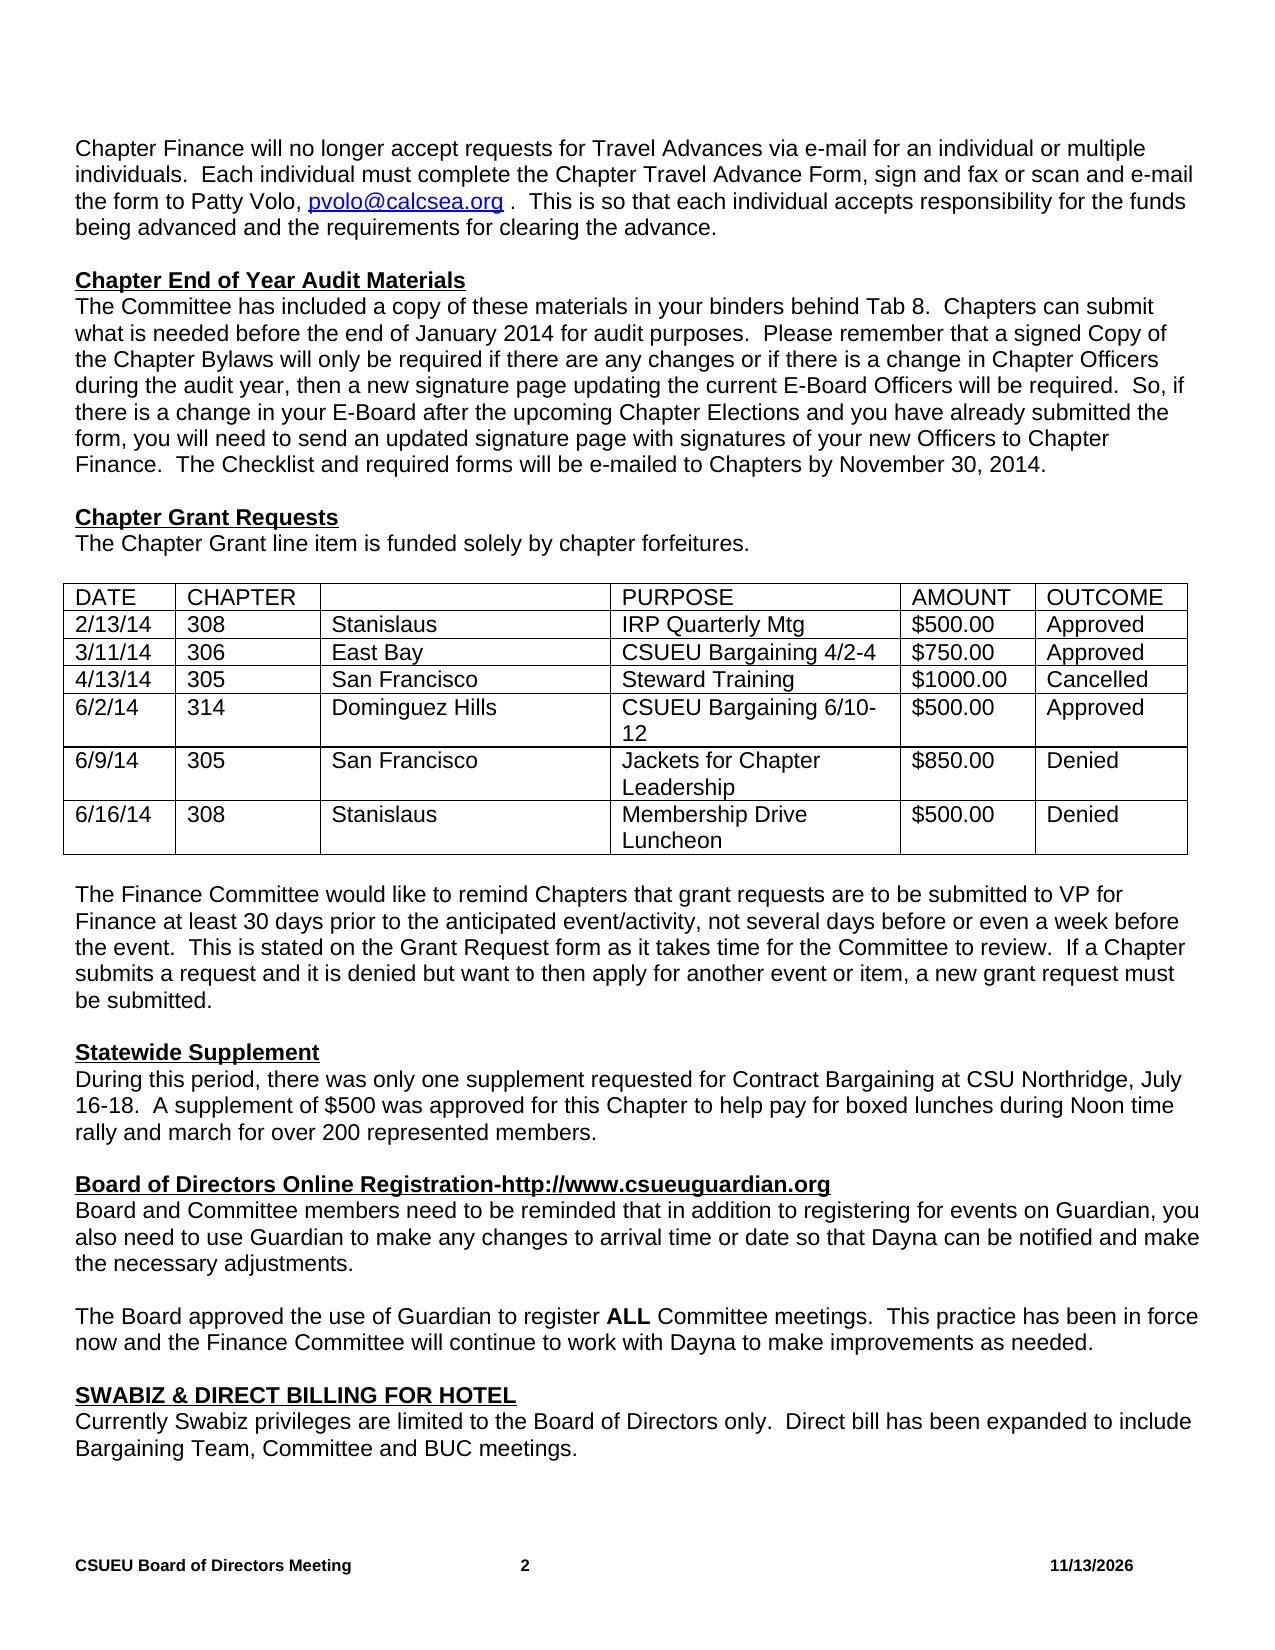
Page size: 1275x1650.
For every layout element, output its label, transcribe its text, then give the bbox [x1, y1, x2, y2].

table_cell Stanislaus [321, 611, 610, 638]
table_cell Cancelled [1036, 666, 1187, 693]
table_cell 3/11/14 [64, 639, 175, 665]
table_cell Membership Drive Luncheon [611, 801, 900, 854]
table_cell CSUEU Bargaining 6/10-12 [611, 694, 900, 746]
table_cell San Francisco [321, 666, 610, 693]
text SWABIZ & DIRECT BILLING FOR HOTEL [75, 1382, 1200, 1408]
table_header [321, 584, 610, 610]
text Chapter Finance will no longer accept requests for Travel Advances via e-mail for an individual or multiple individuals. Each individual must complete the Chapter Travel Advance Form, sign and fax or scan and e-mail the form to Patty Volo, pvolo@calcsea.org . This is so that each individual accepts responsibility for the funds being advanced and the requirements for clearing the advance. [75, 135, 1200, 240]
table_cell Approved [1036, 639, 1187, 665]
table_cell 6/16/14 [64, 801, 175, 854]
table_cell $500.00 [901, 611, 1035, 638]
text The Committee has included a copy of these materials in your binders behind Tab 8. Chapters can submit what is needed before the end of January 2014 for audit purposes. Please remember that a signed Copy of the Chapter Bylaws will only be required if there are any changes or if there is a change in Chapter Officers during the audit year, then a new signature page updating the current E-Board Officers will be required. So, if there is a change in your E-Board after the upcoming Chapter Elections and you have already submitted the form, you will need to send an updated signature page with signatures of your new Officers to Chapter Finance. The Checklist and required forms will be e-mailed to Chapters by November 30, 2014. [75, 293, 1200, 478]
table_cell CSUEU Bargaining 4/2-4 [611, 639, 900, 665]
table_cell Steward Training [611, 666, 900, 693]
text Chapter End of Year Audit Materials [75, 267, 1200, 293]
table_cell East Bay [321, 639, 610, 665]
table_cell $1000.00 [901, 666, 1035, 693]
text Statewide Supplement [75, 1039, 1200, 1066]
table_cell Stanislaus [321, 801, 610, 854]
text Chapter Grant Requests [75, 504, 1200, 530]
table_header DATE [64, 584, 175, 610]
text The Chapter Grant line item is funded solely by chapter forfeitures. [75, 530, 1200, 557]
table_header AMOUNT [901, 584, 1035, 610]
table_cell 4/13/14 [64, 666, 175, 693]
table_cell $500.00 [901, 694, 1035, 746]
text Currently Swabiz privileges are limited to the Board of Directors only. Direct bill has been expanded to include Bargaining Team, Committee and BUC meetings. [75, 1408, 1200, 1461]
table_cell Jackets for Chapter Leadership [611, 748, 900, 800]
text Board and Committee members need to be reminded that in addition to registering for events on Guardian, you also need to use Guardian to make any changes to arrival time or date so that Dayna can be notified and make the necessary adjustments. [75, 1197, 1200, 1277]
table_cell $850.00 [901, 748, 1035, 800]
text During this period, there was only one supplement requested for Contract Bargaining at CSU Northridge, July 16-18. A supplement of $500 was approved for this Chapter to help pay for boxed lunches during Noon time rally and march for over 200 represented members. [75, 1066, 1200, 1145]
table_cell Denied [1036, 748, 1187, 800]
table_cell San Francisco [321, 748, 610, 800]
table_cell 308 [176, 801, 320, 854]
text Board of Directors Online Registration-http://www.csueuguardian.org [75, 1171, 1200, 1197]
table_cell Dominguez Hills [321, 694, 610, 746]
table_header OUTCOME [1036, 584, 1187, 610]
table_cell 305 [176, 748, 320, 800]
table_cell 306 [176, 639, 320, 665]
table_header CHAPTER [176, 584, 320, 610]
table_cell 308 [176, 611, 320, 638]
text The Board approved the use of Guardian to register Committee meetings. This practice has been in force now and the Finance Committee will continue to work with Dayna to make improvements as needed. [75, 1303, 1200, 1356]
table_cell 2/13/14 [64, 611, 175, 638]
table_cell $500.00 [901, 801, 1035, 854]
table_cell 314 [176, 694, 320, 746]
table_cell IRP Quarterly Mtg [611, 611, 900, 638]
table_cell 6/9/14 [64, 748, 175, 800]
table_cell $750.00 [901, 639, 1035, 665]
table_header PURPOSE [611, 584, 900, 610]
table_cell 305 [176, 666, 320, 693]
table_cell Denied [1036, 801, 1187, 854]
text The Finance Committee would like to remind Chapters that grant requests are to be submitted to VP for Finance at least 30 days prior to the anticipated event/activity, not several days before or even a week before the event. This is stated on the Grant Request form as it takes time for the Committee to review. If a Chapter submits a request and it is denied but want to then apply for another event or item, a new grant request must be submitted. [75, 881, 1200, 1013]
table_cell Approved [1036, 611, 1187, 638]
table_cell 6/2/14 [64, 694, 175, 746]
table_cell Approved [1036, 694, 1187, 746]
